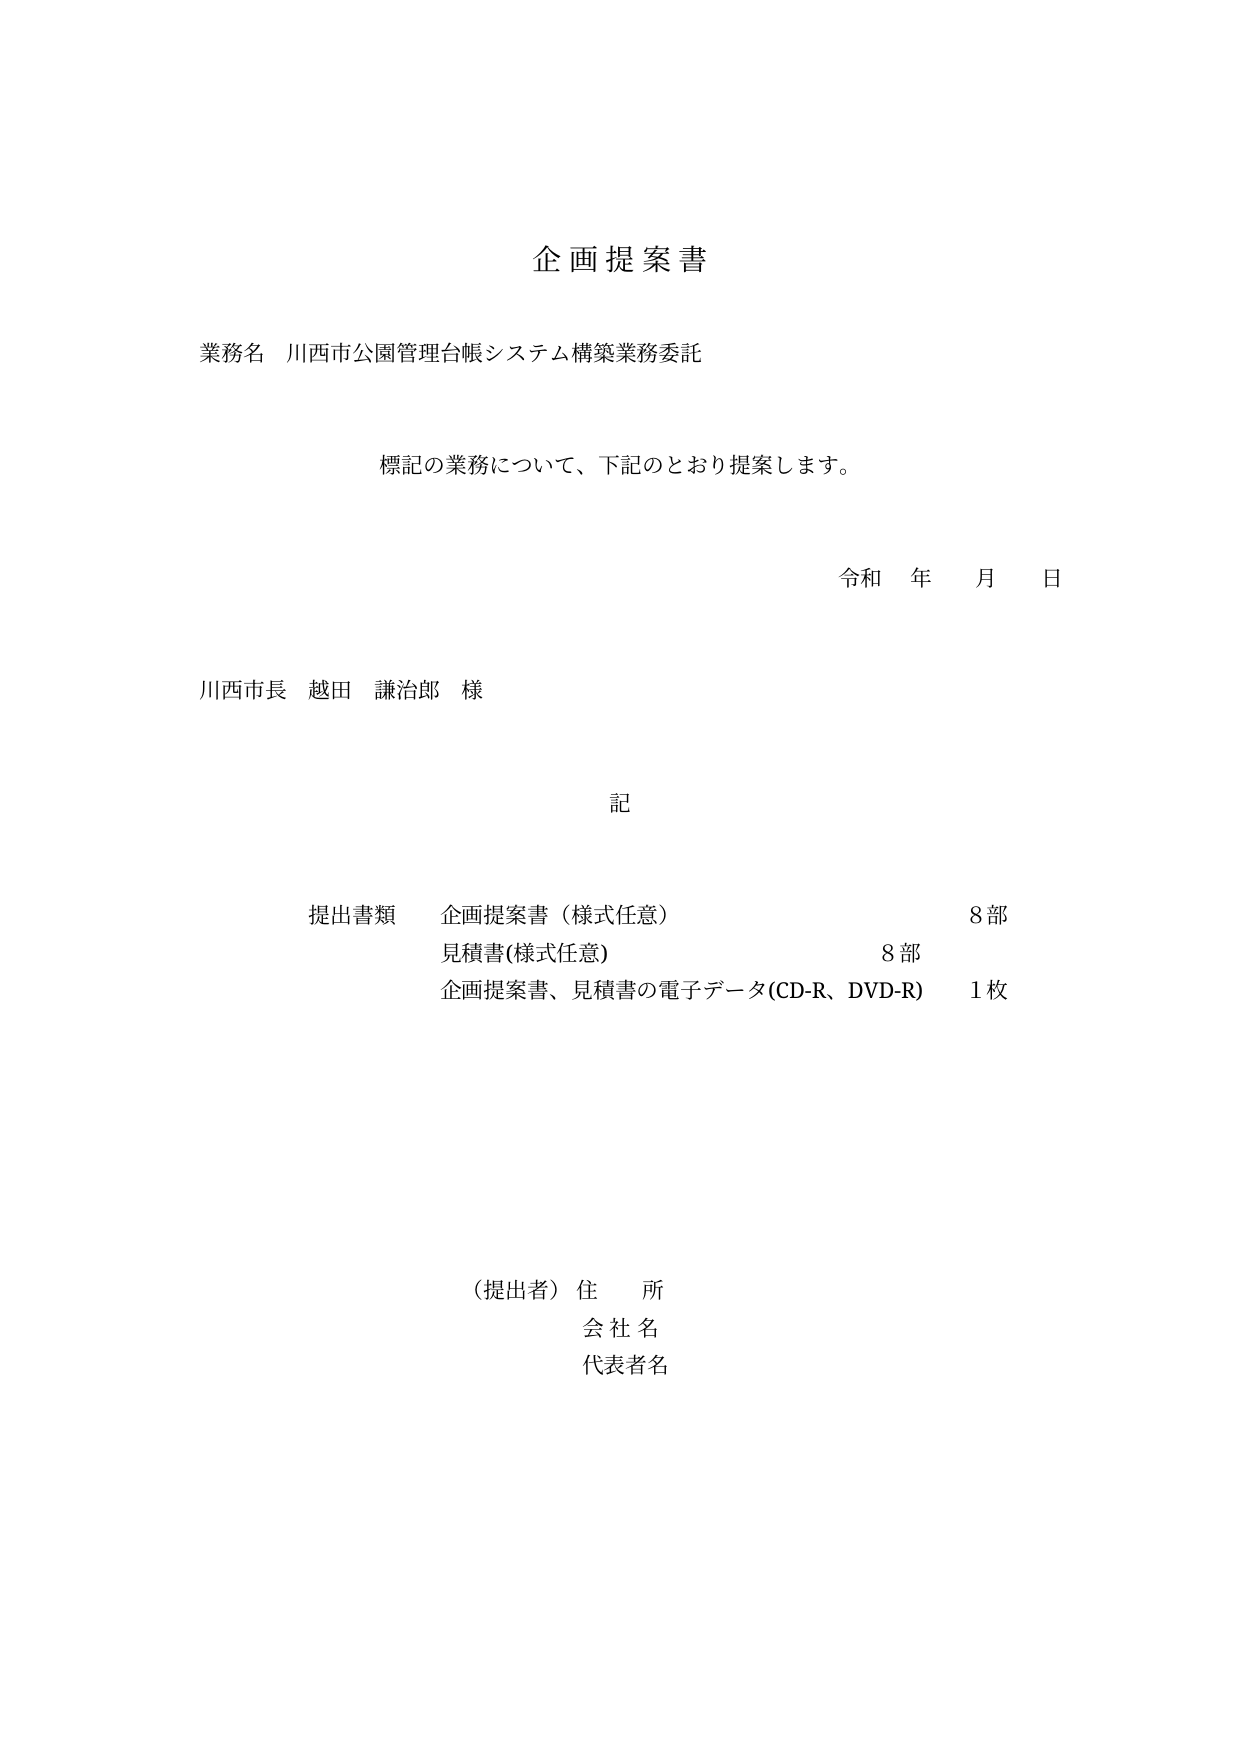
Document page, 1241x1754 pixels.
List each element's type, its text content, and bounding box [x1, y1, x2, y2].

text （提出者） 住 所 [177, 1271, 1063, 1308]
text 会 社 名 [177, 1308, 1063, 1346]
text 企 画 提 案 書 [177, 221, 1063, 296]
text 令和 年 月 日 [177, 558, 1063, 596]
text 川西市長 越田 謙治郎 様 [177, 671, 1063, 708]
text 記 [177, 783, 1063, 821]
text 企画提案書、見積書の電子データ(CD-R、DVD-R) １枚 [177, 971, 1063, 1008]
text 提出書類 企画提案書（様式任意） ８部 [177, 896, 1063, 933]
text 見積書(様式任意) ８部 [177, 933, 1063, 971]
text 標記の業務について、下記のとおり提案します。 [177, 446, 1063, 483]
text 業務名 川西市公園管理台帳システム構築業務委託 [177, 333, 1063, 371]
text 代表者名 [177, 1346, 1063, 1383]
